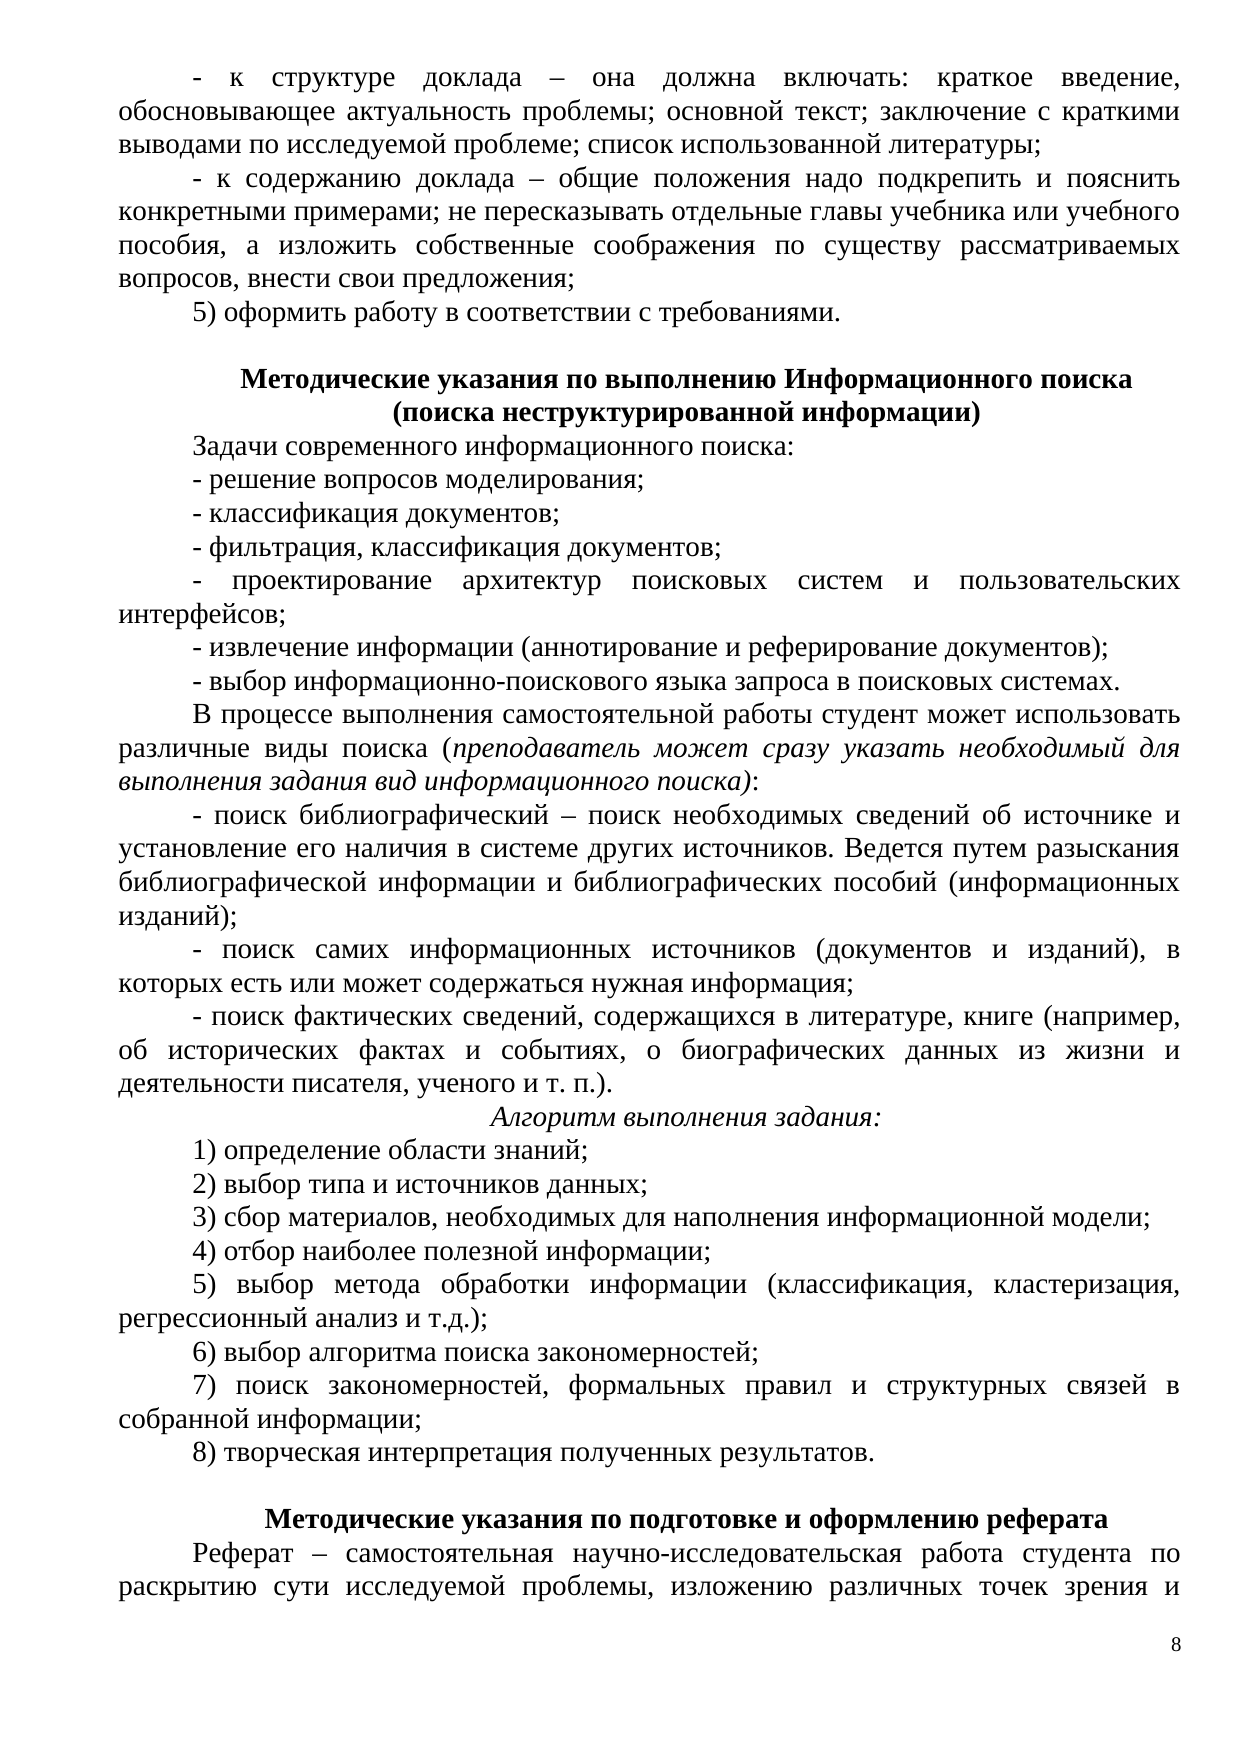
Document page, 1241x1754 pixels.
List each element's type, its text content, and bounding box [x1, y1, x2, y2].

text - поиск фактических сведений, содержащихся в литературе, книге (например, об исторических фактах и событиях, о биографических данных из жизни и деятельности писателя, ученого и т. п.). [118, 998, 1181, 1099]
text - к структуре доклада – она должна включать: краткое введение, обосновывающее актуальность проблемы; основной текст; заключение с краткими выводами по исследуемой проблеме; список использованной литературы; [118, 59, 1181, 160]
text 5) оформить работу в соответствии с требованиями. [118, 294, 1181, 327]
text - к содержанию доклада – общие положения надо подкрепить и пояснить конкретными примерами; не пересказывать отдельные главы учебника или учебного пособия, а изложить собственные соображения по существу рассматриваемых вопросов, внести свои предложения; [118, 160, 1181, 294]
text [118, 1535, 1181, 1602]
text - поиск самих информационных источников (документов и изданий), в которых есть или может содержаться нужная информация; [118, 931, 1181, 998]
text Алгоритм выполнения задания: [118, 1099, 1181, 1132]
text 5) выбор метода обработки информации (классификация, кластеризация, регрессионный анализ и т.д.); [118, 1267, 1181, 1334]
text Методические указания по подготовке и оформлению реферата [118, 1501, 1181, 1535]
text - поиск библиографический – поиск необходимых сведений об источнике и установление его наличия в системе других источников. Ведется путем разыскания библиографической информации и библиографических пособий (информационных изданий); [118, 797, 1181, 931]
text 1) определение области знаний; [118, 1132, 1181, 1166]
text В процессе выполнения самостоятельной работы студент может использовать различные виды поиска (преподаватель может сразу указать необходимый для выполнения задания вид информационного поиска): [118, 696, 1181, 797]
text 6) выбор алгоритма поиска закономерностей; [118, 1334, 1181, 1367]
text - проектирование архитектур поисковых систем и пользовательских интерфейсов; [118, 562, 1181, 629]
text 7) поиск закономерностей, формальных правил и структурных связей в собранной информации; [118, 1367, 1181, 1434]
text (поиска неструктурированной информации) [118, 394, 1181, 428]
text Задачи современного информационного поиска: [118, 428, 1181, 462]
text - классификация документов; [118, 495, 1181, 529]
text 4) отбор наиболее полезной информации; [118, 1233, 1181, 1267]
text - фильтрация, классификация документов; [118, 529, 1181, 562]
text 8) творческая интерпретация полученных результатов. [118, 1434, 1181, 1468]
text - решение вопросов моделирования; [118, 462, 1181, 495]
text - выбор информационно-поискового языка запроса в поисковых системах. [118, 663, 1181, 696]
text 3) сбор материалов, необходимых для наполнения информационной модели; [118, 1199, 1181, 1233]
text Методические указания по выполнению Информационного поиска [118, 361, 1181, 394]
text 2) выбор типа и источников данных; [118, 1166, 1181, 1199]
text - извлечение информации (аннотирование и реферирование документов); [118, 629, 1181, 663]
